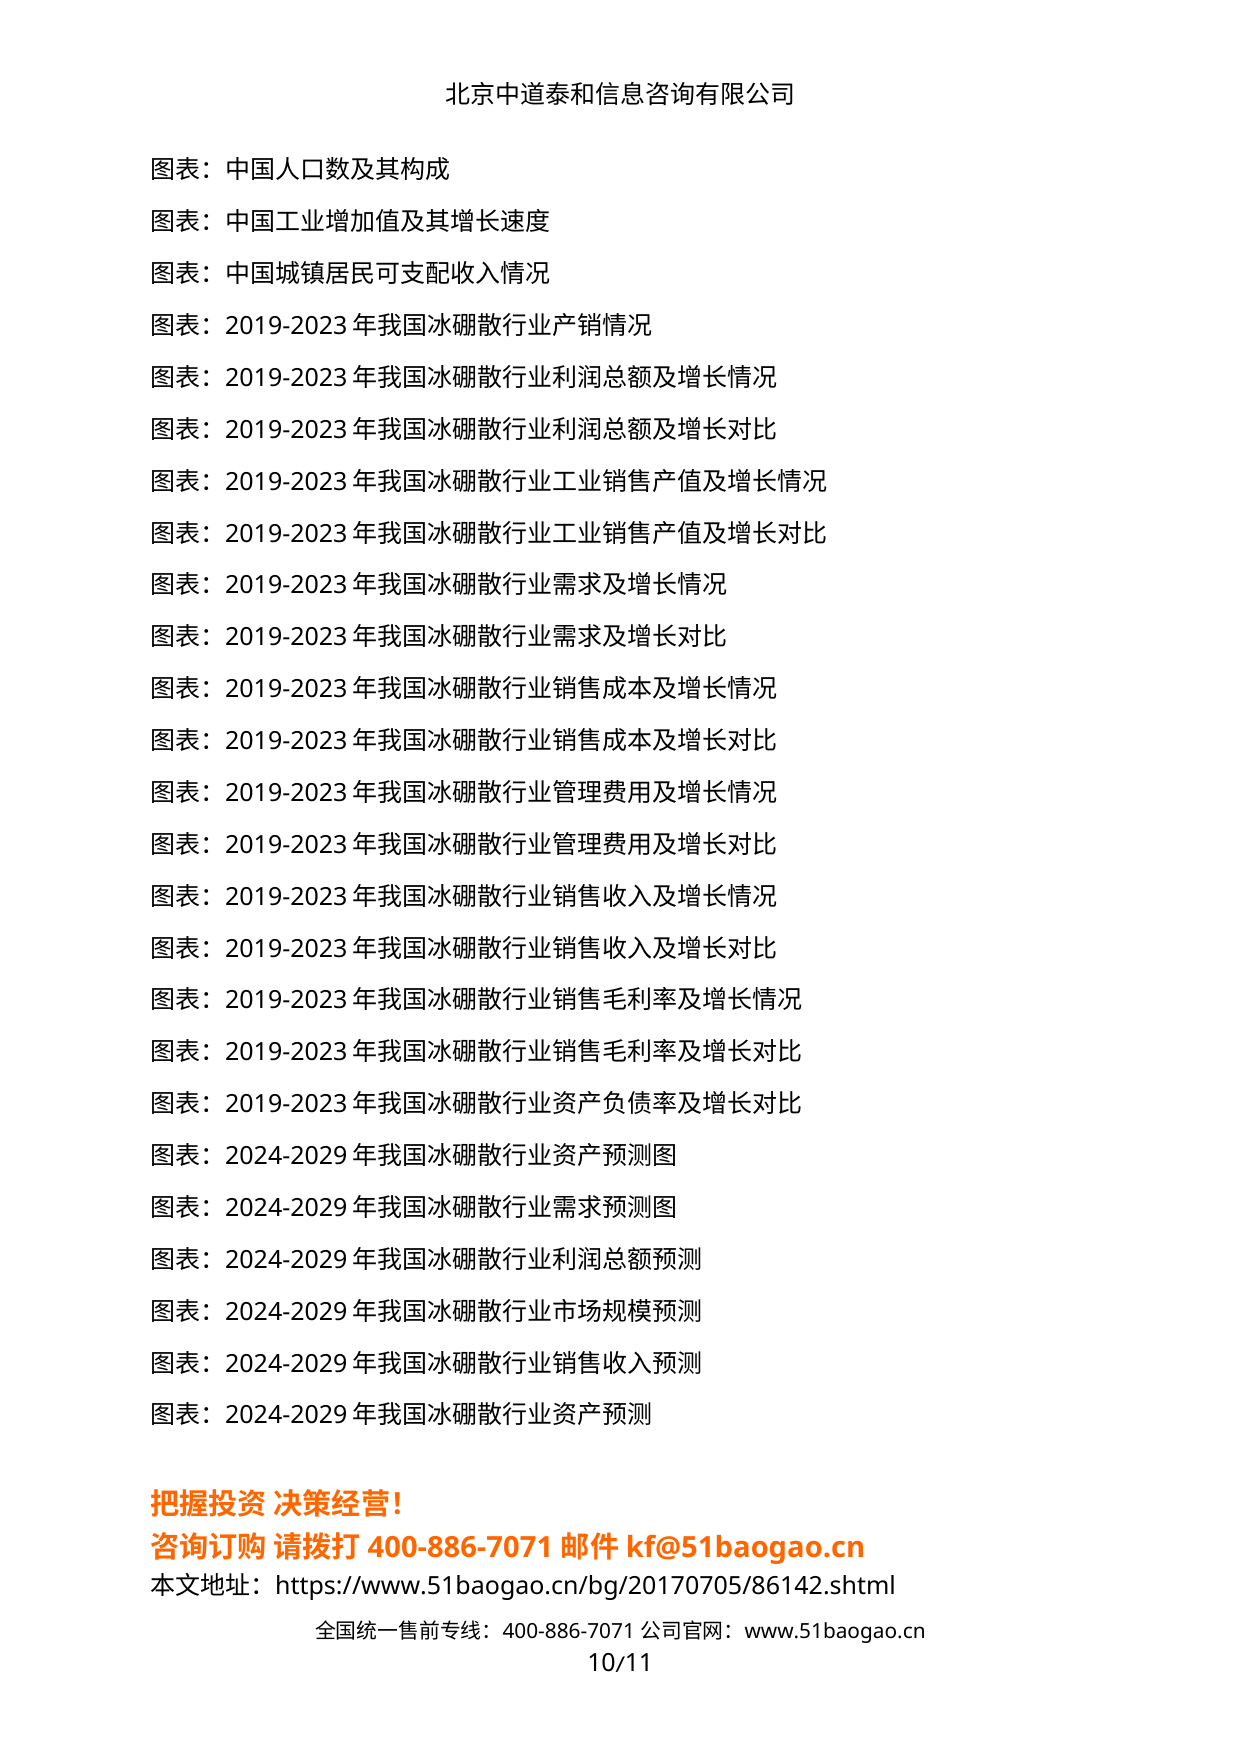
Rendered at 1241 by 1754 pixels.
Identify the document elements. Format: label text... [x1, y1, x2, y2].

text 图表：2019-2023年我国冰硼散行业工业销售产值及增长对比 [150, 513, 1090, 549]
text 图表：中国人口数及其构成 [150, 150, 1090, 186]
text 图表：2019-2023年我国冰硼散行业产销情况 [150, 306, 1090, 342]
text 图表：2024-2029年我国冰硼散行业市场规模预测 [150, 1291, 1090, 1327]
text 图表：2019-2023年我国冰硼散行业销售收入及增长情况 [150, 876, 1090, 912]
text 图表：中国工业增加值及其增长速度 [150, 202, 1090, 238]
text 图表：2019-2023年我国冰硼散行业管理费用及增长对比 [150, 824, 1090, 861]
text 图表：2024-2029年我国冰硼散行业利润总额预测 [150, 1239, 1090, 1276]
text 图表：2019-2023年我国冰硼散行业利润总额及增长情况 [150, 357, 1090, 394]
text 图表：2024-2029年我国冰硼散行业销售收入预测 [150, 1343, 1090, 1379]
text 图表：2019-2023年我国冰硼散行业需求及增长情况 [150, 565, 1090, 601]
text 图表：2019-2023年我国冰硼散行业销售毛利率及增长情况 [150, 980, 1090, 1016]
text 图表：2019-2023年我国冰硼散行业工业销售产值及增长情况 [150, 461, 1090, 497]
text 图表：2019-2023年我国冰硼散行业销售成本及增长对比 [150, 721, 1090, 757]
text 图表：中国城镇居民可支配收入情况 [150, 254, 1090, 290]
text 图表：2019-2023年我国冰硼散行业资产负债率及增长对比 [150, 1084, 1090, 1120]
text 图表：2019-2023年我国冰硼散行业需求及增长对比 [150, 617, 1090, 653]
text 把握投资 决策经营！咨询订购 请拨打 400-886-7071 邮件 kf@51baogao.cn本文地址：https://www.51baogao.cn/bg/20170705/86142.shtml [150, 1447, 1090, 1602]
text 图表：2024-2029年我国冰硼散行业资产预测图 [150, 1136, 1090, 1172]
text 图表：2019-2023年我国冰硼散行业销售收入及增长对比 [150, 928, 1090, 964]
text 图表：2019-2023年我国冰硼散行业管理费用及增长情况 [150, 772, 1090, 809]
text 图表：2024-2029年我国冰硼散行业需求预测图 [150, 1187, 1090, 1224]
text 图表：2019-2023年我国冰硼散行业销售成本及增长情况 [150, 669, 1090, 705]
text 图表：2019-2023年我国冰硼散行业利润总额及增长对比 [150, 409, 1090, 446]
text 图表：2024-2029年我国冰硼散行业资产预测 [150, 1395, 1090, 1431]
text 图表：2019-2023年我国冰硼散行业销售毛利率及增长对比 [150, 1032, 1090, 1068]
